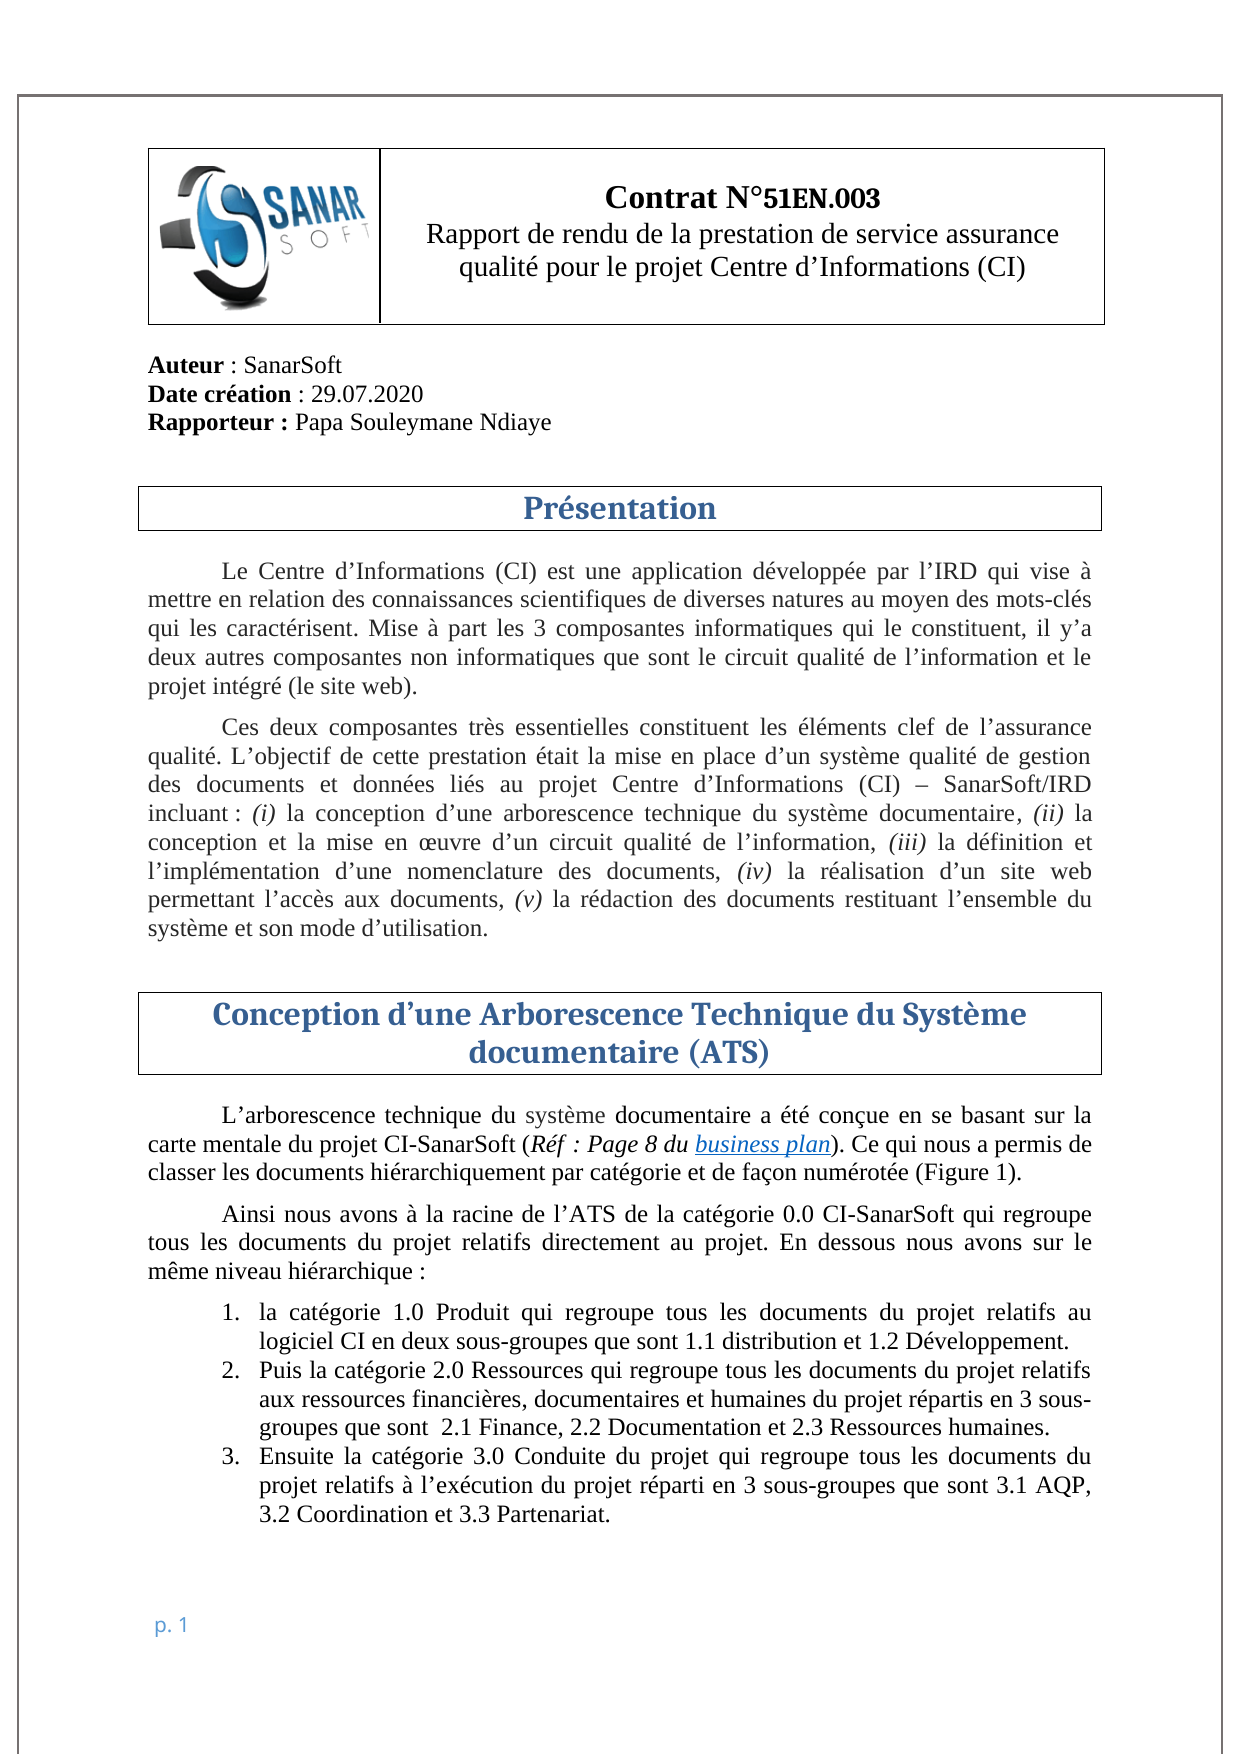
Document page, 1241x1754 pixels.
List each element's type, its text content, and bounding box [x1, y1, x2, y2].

list Ensuite la catégorie 3.0 Conduite du projet qui regroupe tous les documents du projet relatifs à l’exécution du projet réparti en 3 sous-groupes que sont 3.1 AQP, 3.2 Coordination et 3.3 Partenariat. [221, 1441, 1093, 1527]
text Ces deux composantes très essentielles constituent les éléments clef de l’assurance qualité. L’objectif de cette prestation était la mise en place d’un système qualité de gestion des documents et données liés au projet Centre d’Informations (CI) – SanarSoft/IRD incluant : (i) la conception d’une arborescence technique du système documentaire, (ii) la conception et la mise en œuvre d’un circuit qualité de l’information, (iii) la définition et l’implémentation d’une nomenclature des documents, (iv) la réalisation d’un site web permettant l’accès aux documents, (v) la rédaction des documents restituant l’ensemble du système et son mode d’utilisation. [148, 712, 1093, 942]
picture [159, 166, 369, 311]
text Le Centre d’Informations (CI) est une application développée par l’IRD qui vise à mettre en relation des connaissances scientifiques de diverses natures au moyen des mots-clés qui les caractérisent. Mise à part les 3 composantes informatiques qui le constituent, il y’a deux autres composantes non informatiques que sont le circuit qualité de l’information et le projet intégré (le site web). [148, 556, 1093, 699]
list la catégorie 1.0 Produit qui regroupe tous les documents du projet relatifs au logiciel CI en deux sous-groupes que sont 1.1 distribution et 1.2 Développement. [221, 1297, 1093, 1355]
text Rapporteur : Papa Souleymane Ndiaye [148, 407, 1093, 436]
subtitle Conception d’une Arborescence Technique du Système documentaire (ATS) [139, 993, 1101, 1074]
text L’arborescence technique du système documentaire a été conçue en se basant sur la carte mentale du projet CI-SanarSoft (Réf : Page 8 du business plan). Ce qui nous a permis de classer les documents hiérarchiquement par catégorie et de façon numérotée (Figure 1). [148, 1100, 1093, 1186]
table_header [149, 149, 379, 323]
text Auteur : SanarSoft [148, 350, 1093, 379]
list Puis la catégorie 2.0 Ressources qui regroupe tous les documents du projet relatifs aux ressources financières, documentaires et humaines du projet répartis en 3 sous-groupes que sont 2.1 Finance, 2.2 Documentation et 2.3 Ressources humaines. [221, 1355, 1093, 1441]
subtitle Présentation [139, 487, 1101, 530]
text Ainsi nous avons à la racine de l’ATS de la catégorie 0.0 CI-SanarSoft qui regroupe tous les documents du projet relatifs directement au projet. En dessous nous avons sur le même niveau hiérarchique : [148, 1199, 1093, 1285]
table_header Contrat N°51EN.003 Rapport de rendu de la prestation de service assurance qualité pour le projet Centre d’Informations (CI) [381, 149, 1104, 323]
text Date création : 29.07.2020 [148, 379, 1093, 407]
